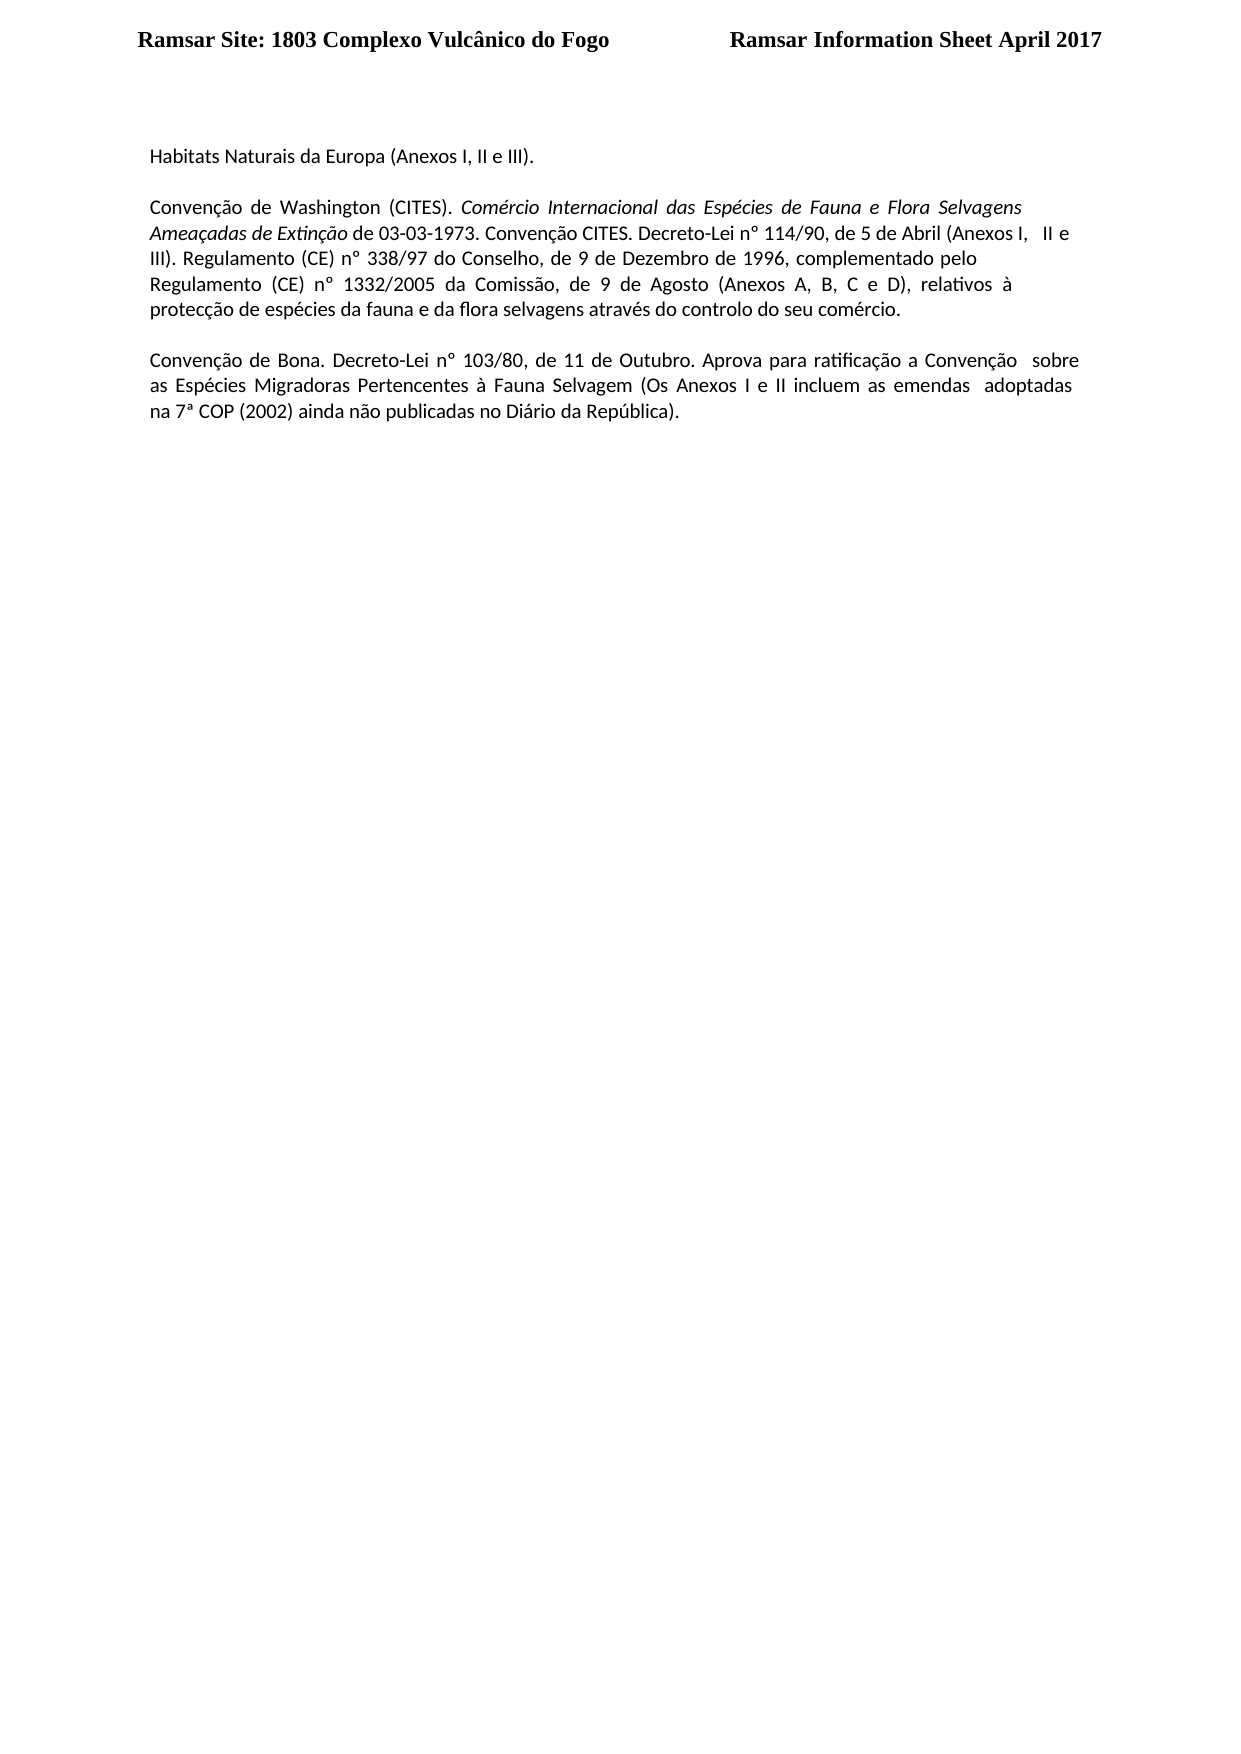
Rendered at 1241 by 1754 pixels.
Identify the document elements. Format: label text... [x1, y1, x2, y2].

text Convenção de Bona. Decreto-Lei nº 103/80, de 11 de Outubro. Aprova para ratificação a Convenção sobre as Espécies Migradoras Pertencentes à Fauna Selvagem (Os Anexos I e II incluem as emendas adoptadas na 7ª COP (2002) ainda não publicadas no Diário da República). [149, 347, 1091, 423]
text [149, 144, 1091, 169]
text Convenção de Washington (CITES). Comércio Internacional das Espécies de Fauna e Flora Selvagens Ameaçadas de Extinção de 03-03-1973. Convenção CITES. Decreto-Lei nº 114/90, de 5 de Abril (Anexos I, II e III). Regulamento (CE) nº 338/97 do Conselho, de 9 de Dezembro de 1996, complementado pelo Regulamento (CE) nº 1332/2005 da Comissão, de 9 de Agosto (Anexos A, B, C e D), relativos à protecção de espécies da fauna e da flora selvagens através do controlo do seu comércio. [149, 194, 1091, 322]
